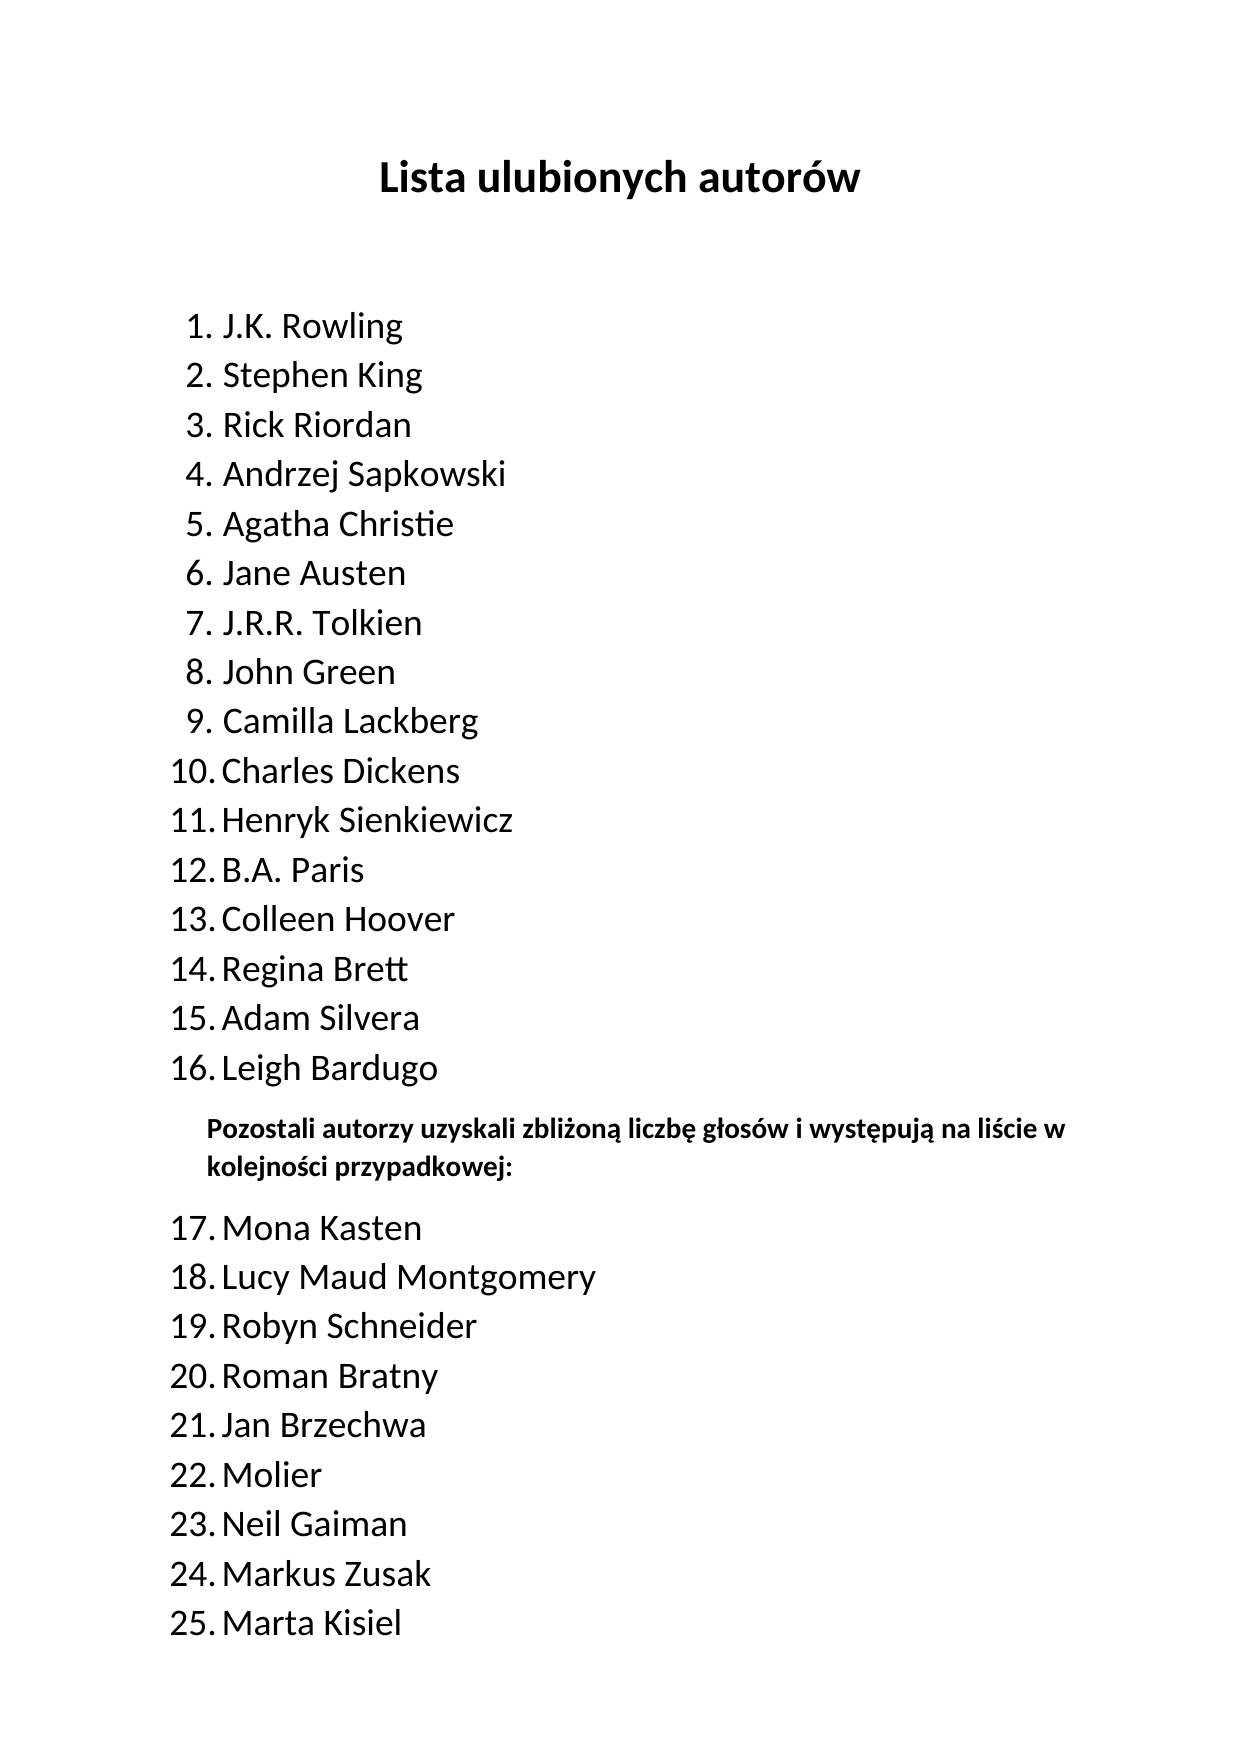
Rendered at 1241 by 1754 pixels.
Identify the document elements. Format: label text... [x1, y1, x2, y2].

text Pozostali autorzy uzyskali zbliżoną liczbę głosów i występują na liście w kolejności przypadkowej: [207, 1110, 1093, 1184]
list Markus Zusak [169, 1550, 1093, 1596]
list Adam Silvera [169, 994, 1093, 1040]
list Molier [169, 1451, 1093, 1497]
list Stephen King [185, 351, 1093, 397]
list Agatha Christie [185, 499, 1093, 545]
list Leigh Bardugo [169, 1044, 1093, 1089]
list Lucy Maud Montgomery [169, 1253, 1093, 1299]
list Colleen Hoover [169, 895, 1093, 941]
list Roman Bratny [169, 1352, 1093, 1398]
list Neil Gaiman [169, 1500, 1093, 1546]
list John Green [185, 648, 1093, 694]
list Rick Riordan [185, 401, 1093, 446]
list Henryk Sienkiewicz [169, 796, 1093, 842]
list Andrzej Sapkowski [185, 450, 1093, 496]
list J.R.R. Tolkien [185, 598, 1093, 644]
list Jane Austen [185, 549, 1093, 595]
list Mona Kasten [169, 1203, 1093, 1249]
list Jan Brzechwa [169, 1401, 1093, 1447]
list J.K. Rowling [185, 302, 1093, 347]
list B.A. Paris [169, 846, 1093, 892]
list Camilla Lackberg [185, 697, 1093, 743]
list Robyn Schneider [169, 1302, 1093, 1348]
list Charles Dickens [169, 747, 1093, 793]
list Regina Brett [169, 945, 1093, 991]
text Lista ulubionych autorów [148, 148, 1093, 203]
list Marta Kisiel [169, 1599, 1093, 1645]
